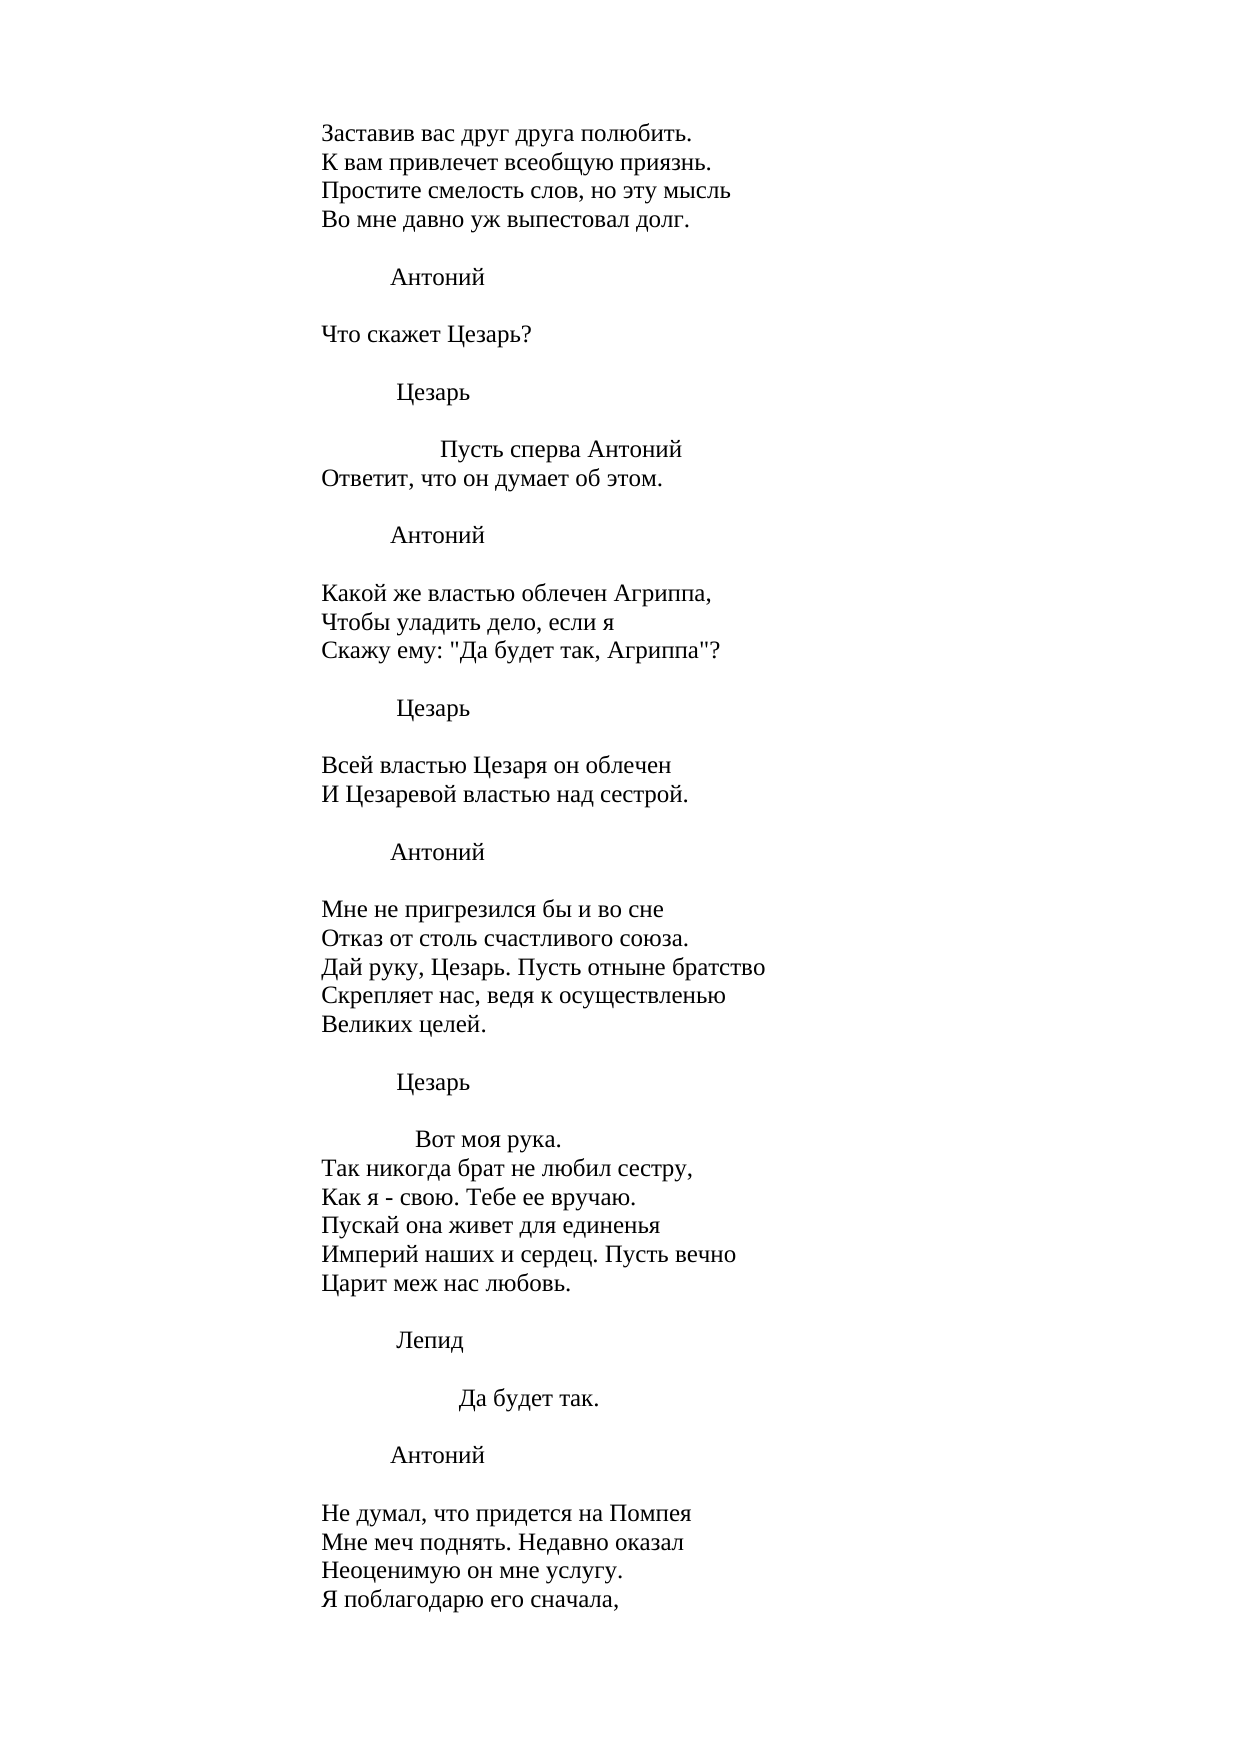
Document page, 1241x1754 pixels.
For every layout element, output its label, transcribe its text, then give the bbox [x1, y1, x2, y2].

text Империй наших и сердец. Пусть вечно [177, 1239, 1152, 1268]
text К вам привлечет всеобщую приязнь. [177, 147, 1152, 176]
text Ответит, что он думает об этом. [177, 463, 1152, 492]
text Пускай она живет для единенья [177, 1211, 1152, 1239]
text Так никогда брат не любил сестру, [177, 1153, 1152, 1182]
text Мне не пригрезился бы и во сне [177, 894, 1152, 923]
text Скрепляет нас, ведя к осуществленью [177, 981, 1152, 1009]
text Антоний [177, 837, 1152, 866]
text Цезарь [177, 377, 1152, 406]
text Неоценимую он мне услугу. [177, 1556, 1152, 1584]
text Цезарь [177, 1067, 1152, 1096]
text Как я - свою. Тебе ее вручаю. [177, 1182, 1152, 1211]
text Что скажет Цезарь? [177, 319, 1152, 348]
text Лепид [177, 1326, 1152, 1354]
text Вот моя рука. [177, 1124, 1152, 1153]
text Цезарь [177, 693, 1152, 722]
text Великих целей. [177, 1009, 1152, 1038]
text Заставив вас друг друга полюбить. [177, 118, 1152, 147]
text Простите смелость слов, но эту мысль [177, 176, 1152, 204]
text Антоний [177, 262, 1152, 291]
text Мне меч поднять. Недавно оказал [177, 1527, 1152, 1556]
text Да будет так. [177, 1383, 1152, 1412]
text Всей властью Цезаря он облечен [177, 751, 1152, 779]
text Отказ от столь счастливого союза. [177, 923, 1152, 952]
text Не думал, что придется на Помпея [177, 1498, 1152, 1527]
text Царит меж нас любовь. [177, 1268, 1152, 1297]
text Дай руку, Цезарь. Пусть отныне братство [177, 952, 1152, 981]
text Скажу ему: "Да будет так, Агриппа"? [177, 636, 1152, 664]
text Антоний [177, 1441, 1152, 1469]
text Я поблагодарю его сначала, [177, 1584, 1152, 1613]
text Пусть сперва Антоний [177, 434, 1152, 463]
text Во мне давно уж выпестовал долг. [177, 204, 1152, 233]
text Антоний [177, 521, 1152, 549]
text И Цезаревой властью над сестрой. [177, 779, 1152, 808]
text Какой же властью облечен Агриппа, [177, 578, 1152, 607]
text Чтобы уладить дело, если я [177, 607, 1152, 636]
